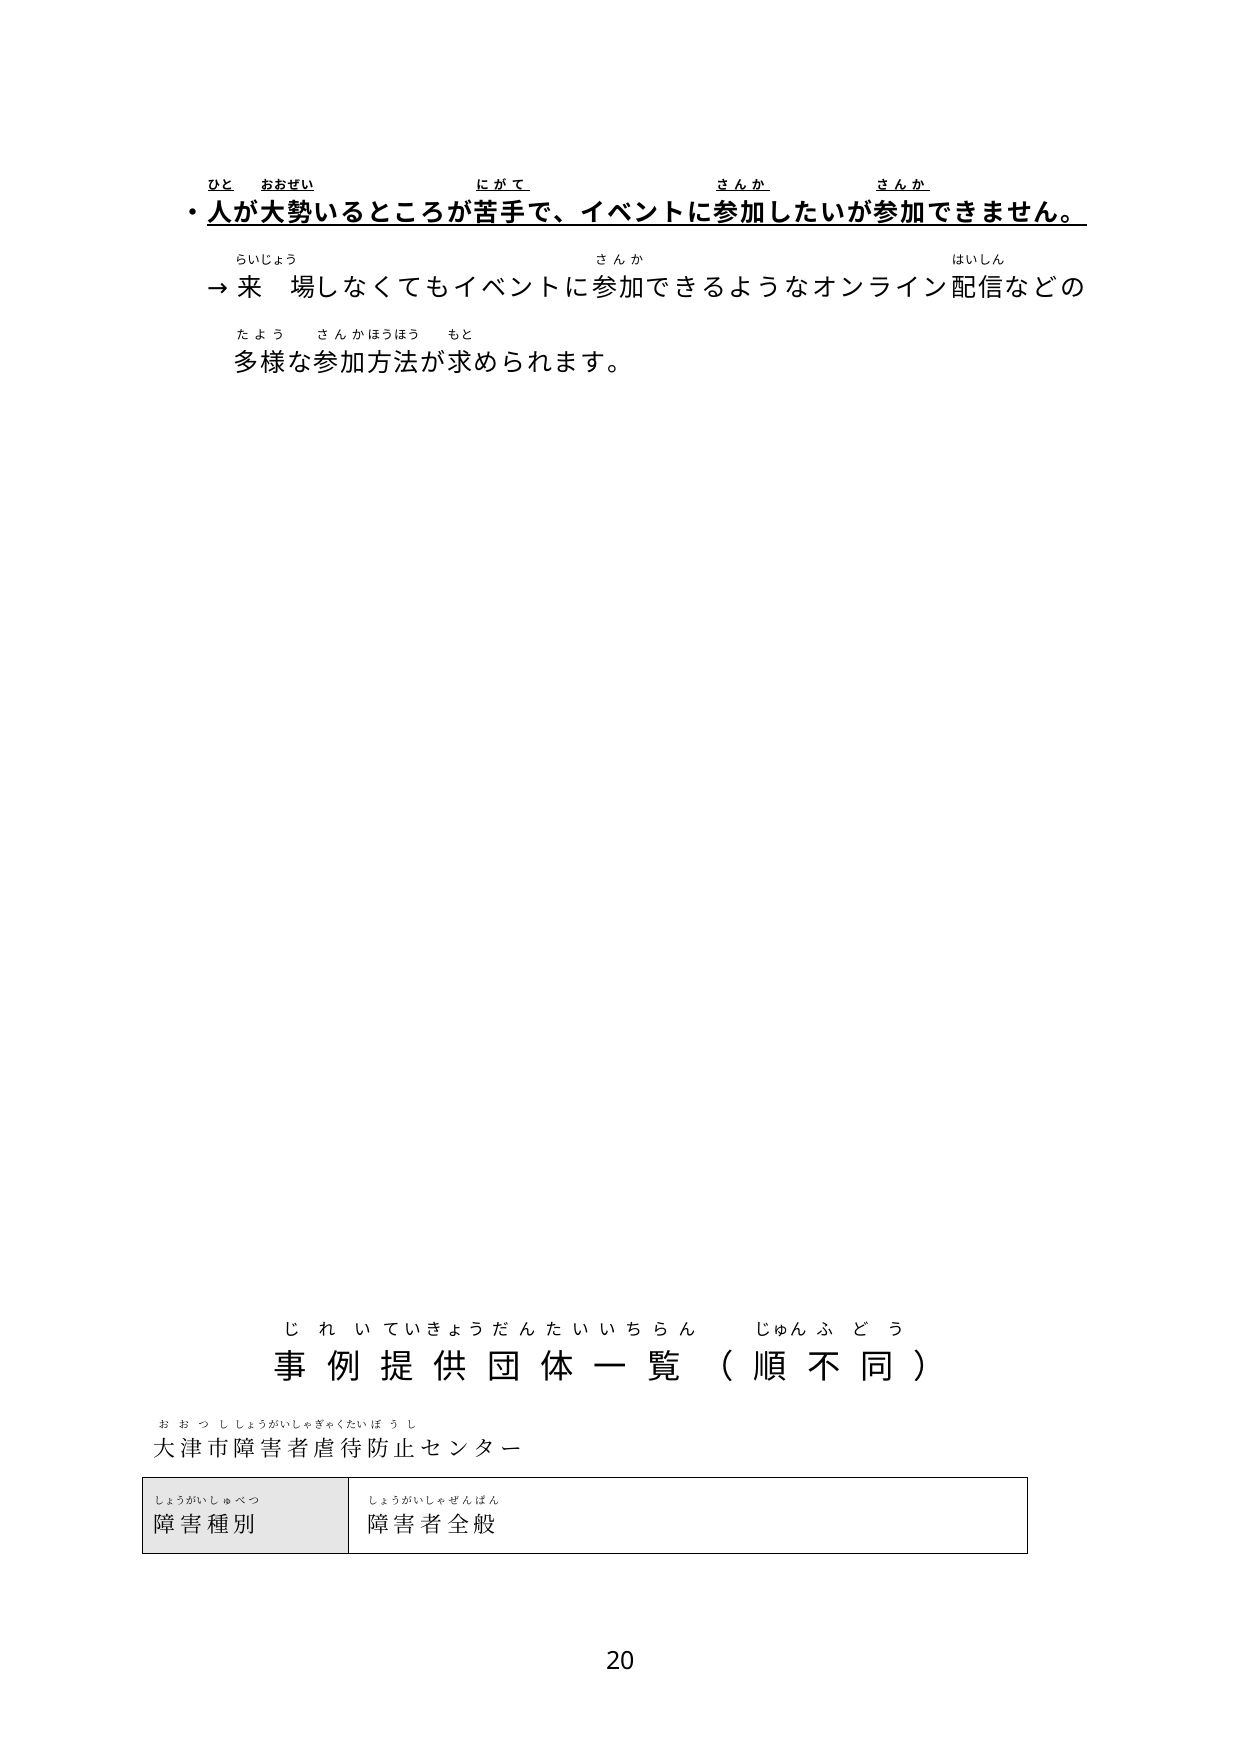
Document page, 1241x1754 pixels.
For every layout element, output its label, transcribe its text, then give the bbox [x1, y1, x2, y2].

table_header [349, 1478, 1027, 1553]
text ・がいるところがで、イベントにしたいができません。 [153, 164, 1087, 239]
table_header [143, 1478, 348, 1553]
text センター [153, 1402, 1087, 1477]
title （） [153, 1314, 1087, 1389]
text →しなくてもイベントにできるようなオンラインなどのながめられます。 [201, 239, 1087, 389]
